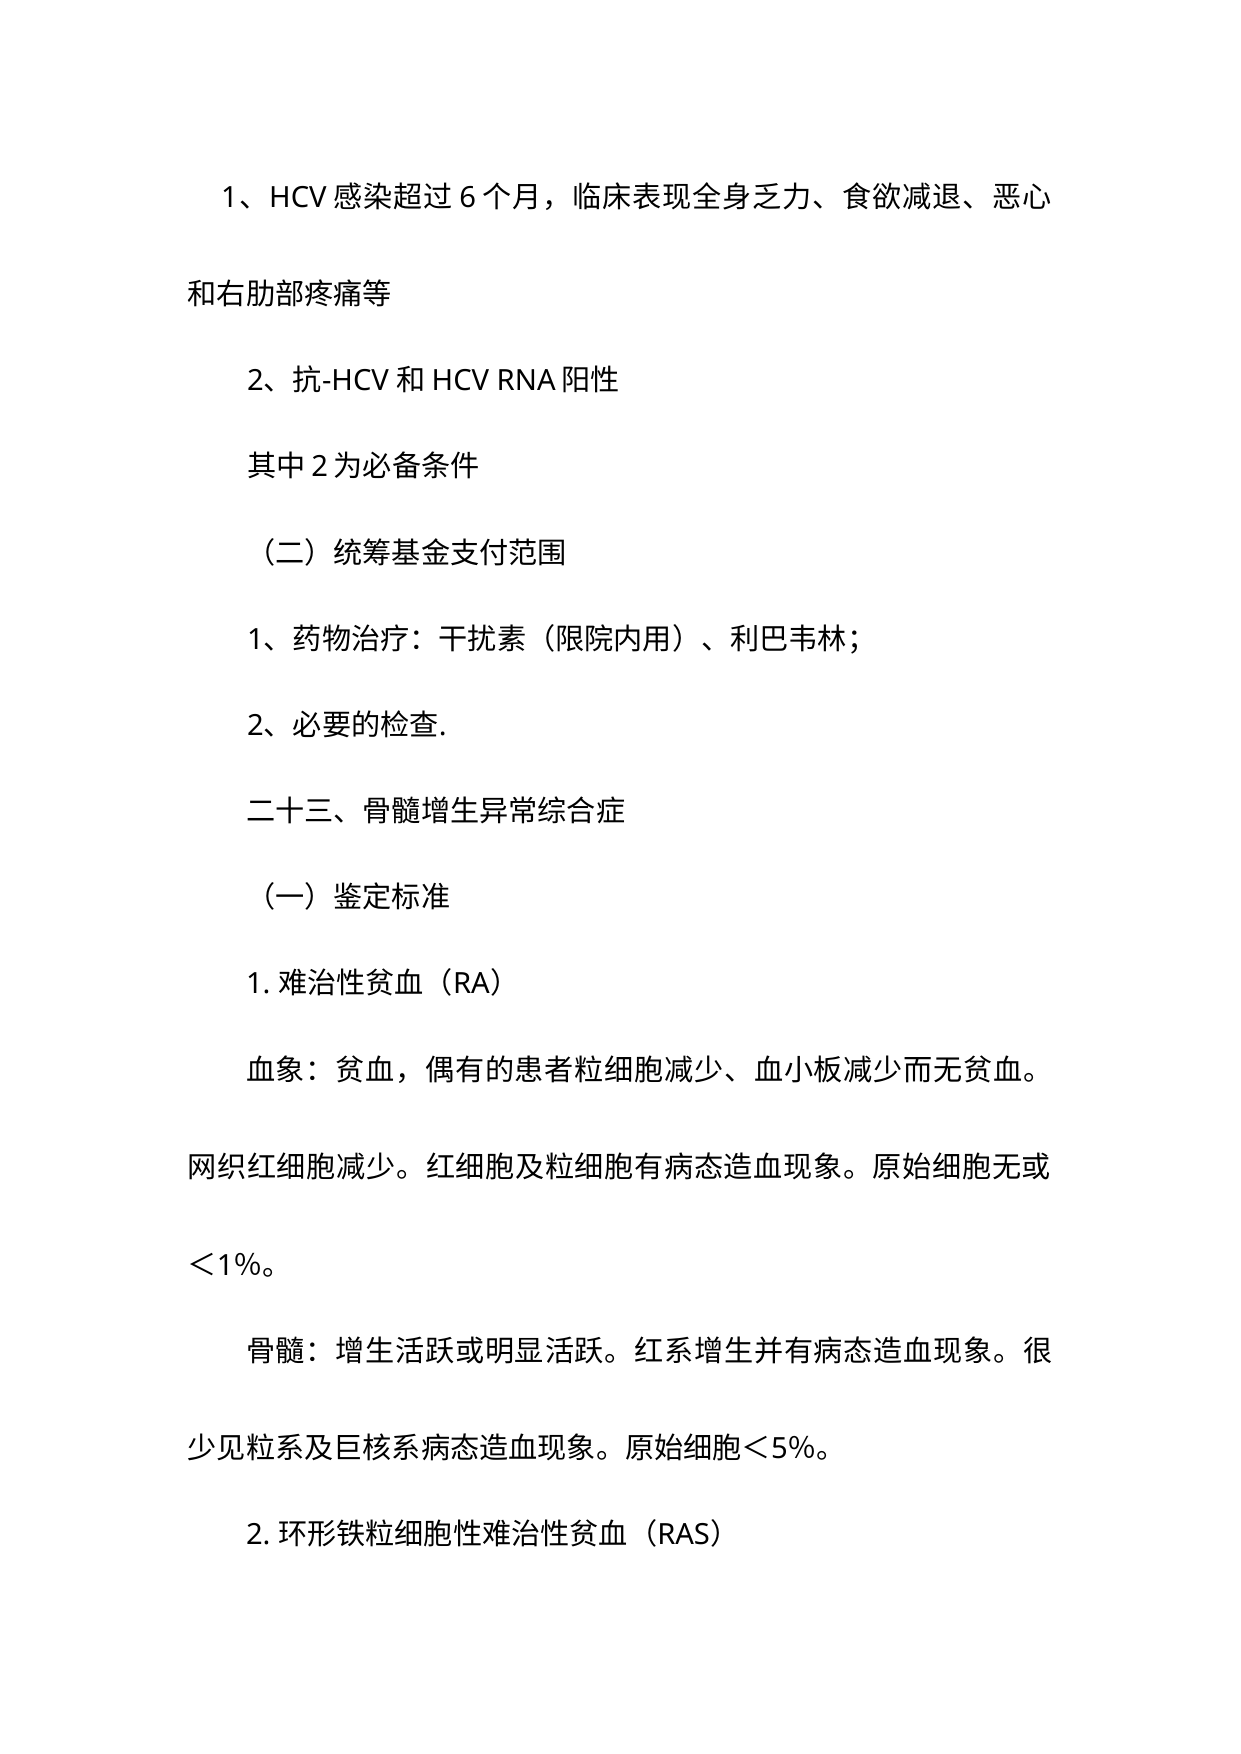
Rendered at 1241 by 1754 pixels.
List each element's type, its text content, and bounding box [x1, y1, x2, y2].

text 二十三、骨髓增生异常综合症 [187, 776, 1053, 841]
text 1. 难治性贫血（RA） [187, 949, 1053, 1014]
text 2. 环形铁粒细胞性难治性贫血（RAS） [187, 1499, 1053, 1564]
text 2、必要的检查. [187, 690, 1053, 755]
text （二）统筹基金支付范围 [187, 518, 1053, 583]
text 2、抗-HCV 和HCV RNA阳性 [187, 346, 1053, 411]
text 骨髓：增生活跃或明显活跃。红系增生并有病态造血现象。很少见粒系及巨核系病态造血现象。原始细胞＜5％。 [187, 1316, 1053, 1478]
text 其中2为必备条件 [187, 432, 1053, 497]
text （一）鉴定标准 [187, 862, 1053, 927]
text 1、HCV感染超过6个月，临床表现全身乏力、食欲减退、恶心和右肋部疼痛等 [187, 162, 1053, 324]
text 血象：贫血，偶有的患者粒细胞减少、血小板减少而无贫血。网织红细胞减少。红细胞及粒细胞有病态造血现象。原始细胞无或＜1％。 [187, 1035, 1053, 1295]
text 1、药物治疗：干扰素（限院内用）、利巴韦林； [187, 604, 1053, 669]
